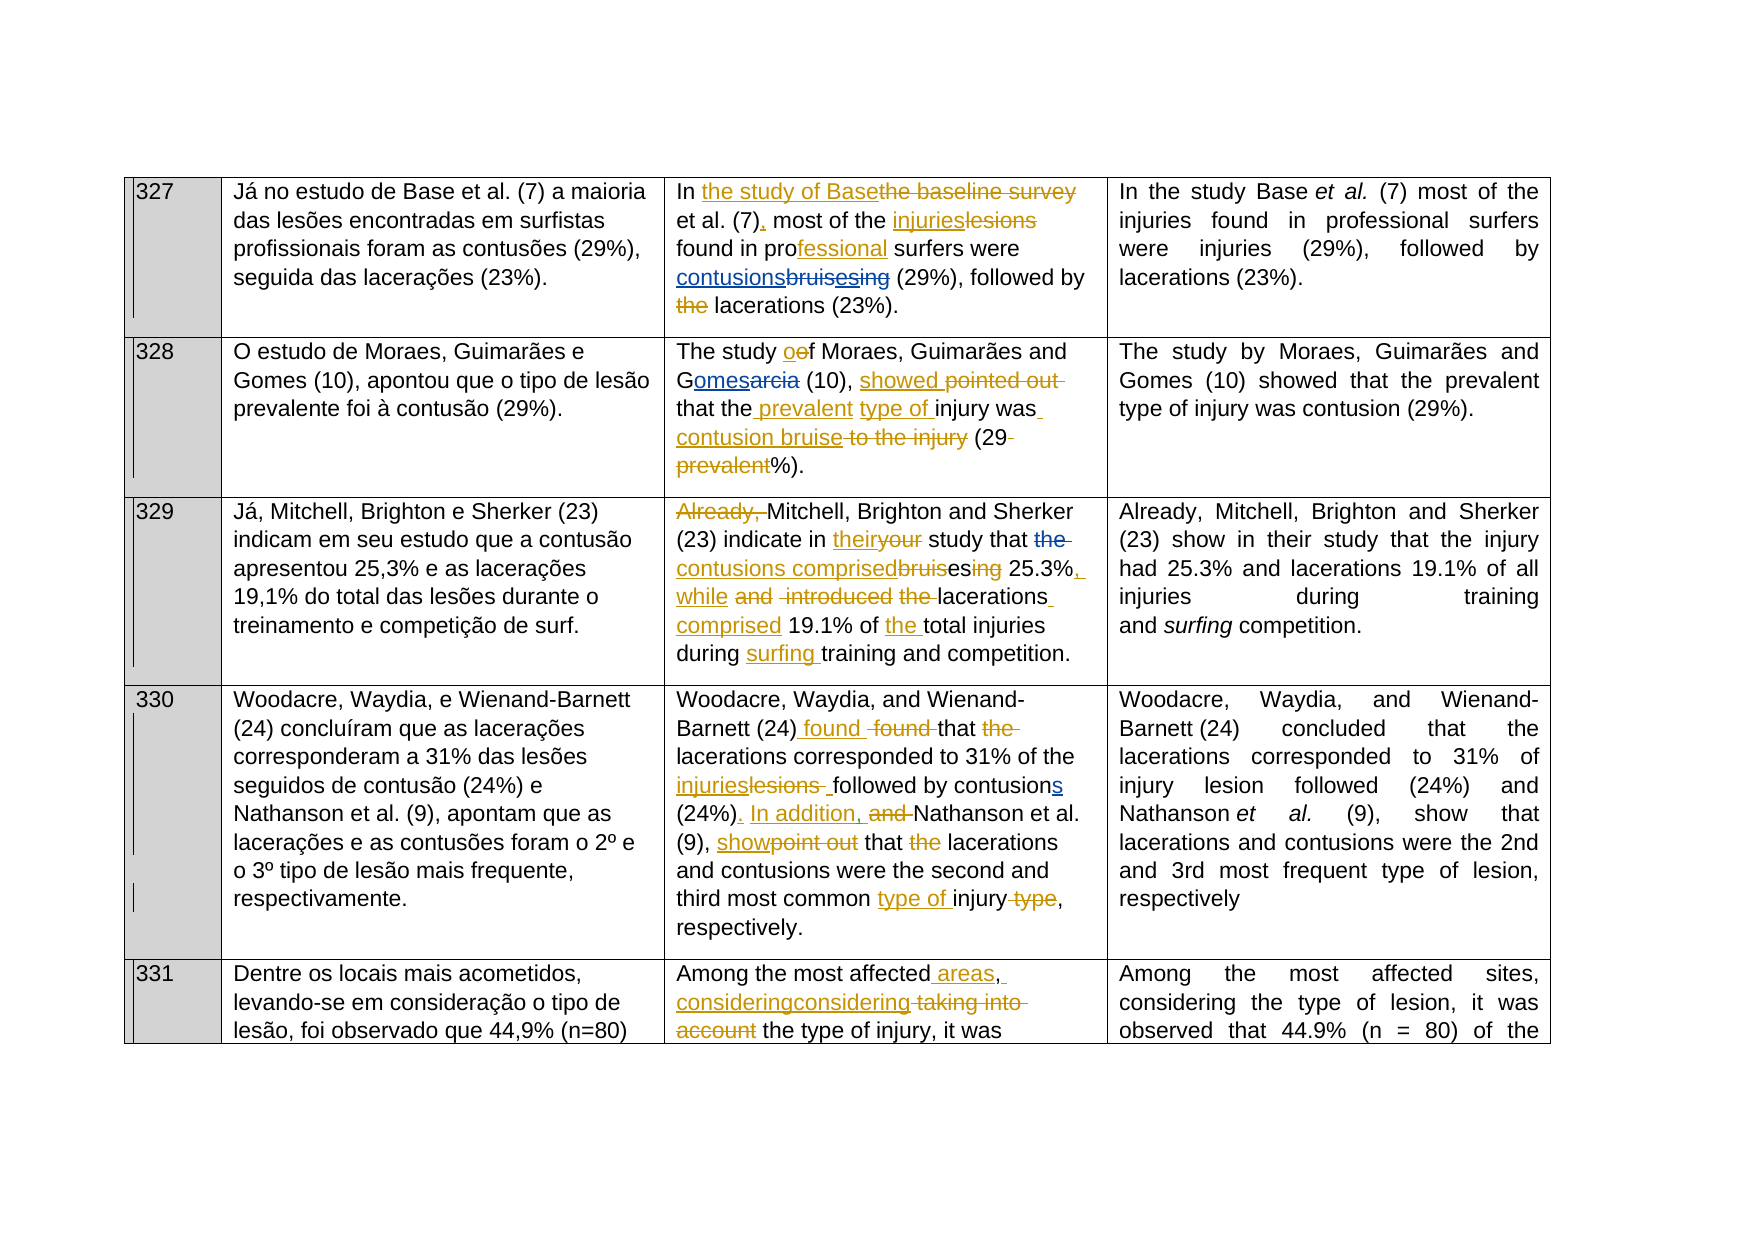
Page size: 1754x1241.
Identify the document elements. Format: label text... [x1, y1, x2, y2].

table_cell The study f Moraes, Guimarães and G (10), that the injury was (29%). [665, 338, 1107, 497]
table_cell Já, Mitchell, Brighton e Sherker (23) indicam em seu estudo que a contusão apresentou 25,3% e as lacerações 19,1% do total das lesões durante o treinamento e competição de surf. [222, 498, 664, 685]
table_cell O estudo de Moraes, Guimarães e Gomes (10), apontou que o tipo de lesão prevalente foi à contusão (29%). [222, 338, 664, 497]
table_cell In et al. (7) most of the found in pro surfers were (29%), followed by lacerations (23%). [665, 178, 1107, 337]
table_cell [665, 960, 1107, 1043]
table_cell The study by Moraes, Guimarães and Gomes (10) showed that the prevalent type of injury was contusion (29%). [1108, 338, 1550, 497]
table_cell In the study Base et al. (7) most of the injuries found in professional surfers were injuries (29%), followed by lacerations (23%). [1108, 178, 1550, 337]
table_cell Já no estudo de Base et al. (7) a maioria das lesões encontradas em surfistas profissionais foram as contusões (29%), seguida das lacerações (23%). [222, 178, 664, 337]
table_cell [222, 960, 664, 1043]
table_cell 327 [125, 178, 221, 337]
table_cell 330 [125, 686, 221, 959]
table_cell 328 [125, 338, 221, 497]
table_cell 329 [125, 498, 221, 685]
table_cell Woodacre, Waydia, e Wienand-Barnett (24) concluíram que as lacerações corresponderam a 31% das lesões seguidos de contusão (24%) e Nathanson et al. (9), apontam que as lacerações e as contusões foram o 2º e o 3º tipo de lesão mais frequente, respectivamente. [222, 686, 664, 959]
table_cell Woodacre, Waydia, and Wienand-Barnett (24) concluded that the lacerations corresponded to 31% of injury lesion followed (24%) and Nathanson et al. (9), show that lacerations and contusions were the 2nd and 3rd most frequent type of lesion, respectively [1108, 686, 1550, 959]
table_cell Already, Mitchell, Brighton and Sherker (23) show in their study that the injury had 25.3% and lacerations 19.1% of all injuries during training and surfing competition. [1108, 498, 1550, 685]
table_cell Mitchell, Brighton and Sherker (23) indicate in study that 25.3% lacerations 19.1% of total injuries during training and competition. [665, 498, 1107, 685]
table_cell Woodacre, Waydia, and Wienand-Barnett (24)that lacerations corresponded to 31% of the followed by contusion (24%) Nathanson et al. (9), that lacerations and contusions were the second and third most common injury, respectively. [665, 686, 1107, 959]
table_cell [1108, 960, 1550, 1043]
table_cell 331 [134, 960, 221, 1043]
